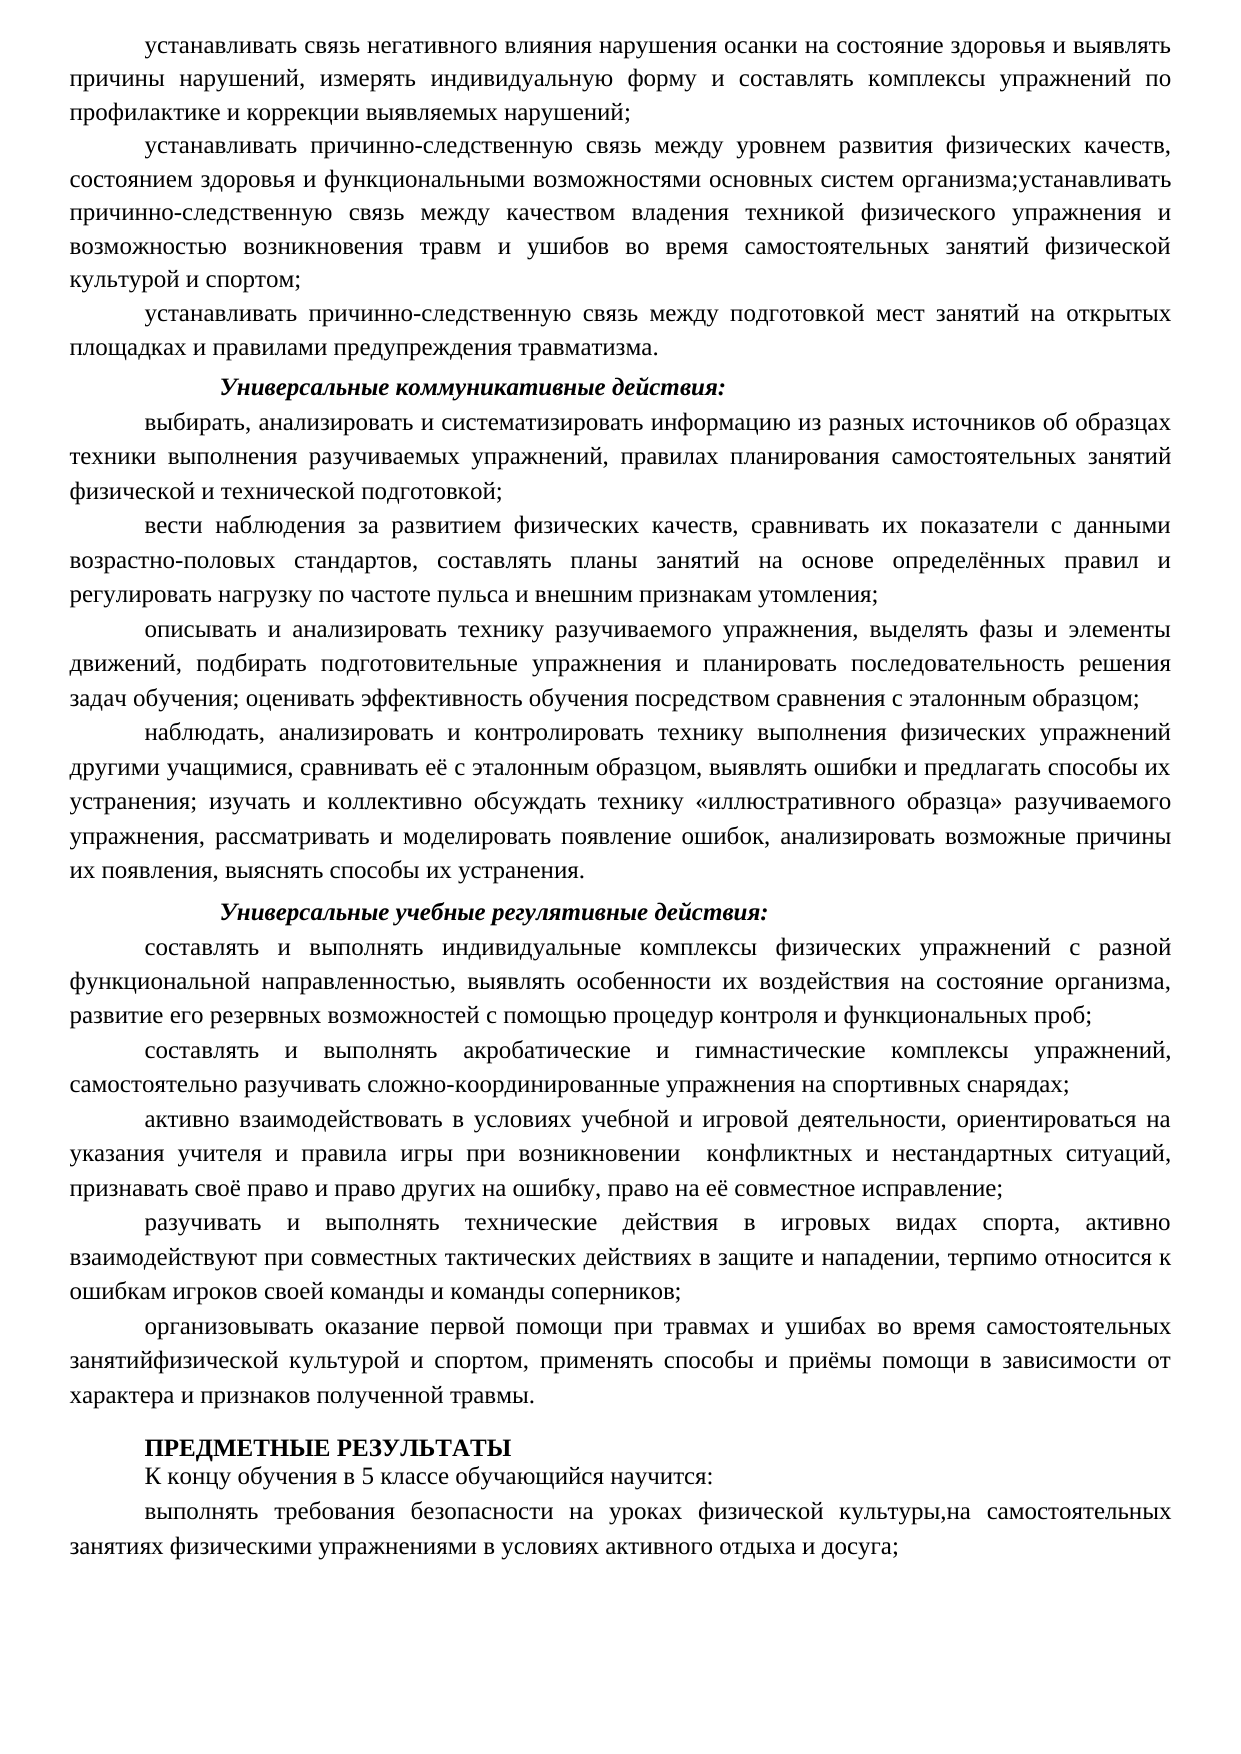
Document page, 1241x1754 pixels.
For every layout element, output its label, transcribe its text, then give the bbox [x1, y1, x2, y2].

text активно взаимодействовать в условиях учебной и игровой деятельности, ориентироваться на указания учителя и правила игры при возникновении конфликтных и нестандартных ситуаций, признавать своё право и право других на ошибку, право на её совместное исправление; [69, 1104, 1172, 1202]
text устанавливать причинно-следственную связь между уровнем развития физических качеств, состоянием здоровья и функциональными возможностями основных систем организма;устанавливать причинно-следственную связь между качеством владения техникой физического упражнения и возможностью возникновения травм и ушибов во время самостоятельных занятий физической культурой и спортом; [69, 130, 1172, 293]
text составлять и выполнять индивидуальные комплексы физических упражнений с разной функциональной направленностью, выявлять особенности их воздействия на состояние организма, развитие его резервных возможностей с помощью процедур контроля и функциональных проб; [69, 932, 1172, 1029]
text вести наблюдения за развитием физических качеств, сравнивать их показатели с данными возрастно-половых стандартов, составлять планы занятий на основе определённых правил и регулировать нагрузку по частоте пульса и внешним признакам утомления; [69, 510, 1172, 608]
text Универсальные учебные регулятивные действия: [69, 897, 1172, 926]
text организовывать оказание первой помощи при травмах и ушибах во время самостоятельных занятийфизической культурой и спортом, применять способы и приёмы помощи в зависимости от характера и признаков полученной травмы. [69, 1311, 1172, 1409]
text составлять и выполнять акробатические и гимнастические комплексы упражнений, самостоятельно разучивать сложно-координированные упражнения на спортивных снарядах; [69, 1035, 1172, 1098]
text ПРЕДМЕТНЫЕ РЕЗУЛЬТАТЫ [69, 1434, 1172, 1461]
text выбирать, анализировать и систематизировать информацию из разных источников об образцах техники выполнения разучиваемых упражнений, правилах планирования самостоятельных занятий физической и технической подготовкой; [69, 407, 1172, 505]
text описывать и анализировать технику разучиваемого упражнения, выделять фазы и элементы движений, подбирать подготовительные упражнения и планировать последовательность решения задач обучения; оценивать эффективность обучения посредством сравнения с эталонным образцом; [69, 614, 1172, 712]
text Универсальные коммуникативные действия: [69, 372, 1172, 401]
text наблюдать, анализировать и контролировать технику выполнения физических упражнений другими учащимися, сравнивать её с эталонным образцом, выявлять ошибки и предлагать способы их устранения; изучать и коллективно обсуждать технику «иллюстративного образца» разучиваемого упражнения, рассматривать и моделировать появление ошибок, анализировать возможные причины их появления, выяснять способы их устранения. [69, 717, 1172, 884]
text К концу обучения в 5 классе обучающийся научится: [69, 1461, 1172, 1490]
text выполнять требования безопасности на уроках физической культуры,на самостоятельных занятиях физическими упражнениями в условиях активного отдыха и досуга; [69, 1496, 1172, 1559]
text устанавливать причинно-следственную связь между подготовкой мест занятий на открытых площадках и правилами предупреждения травматизма. [69, 298, 1172, 360]
text устанавливать связь негативного влияния нарушения осанки на состояние здоровья и выявлять причины нарушений, измерять индивидуальную форму и составлять комплексы упражнений по профилактике и коррекции выявляемых нарушений; [69, 30, 1172, 126]
text разучивать и выполнять технические действия в игровых видах спорта, активно взаимодействуют при совместных тактических действиях в защите и нападении, терпимо относится к ошибкам игроков своей команды и команды соперников; [69, 1207, 1172, 1305]
